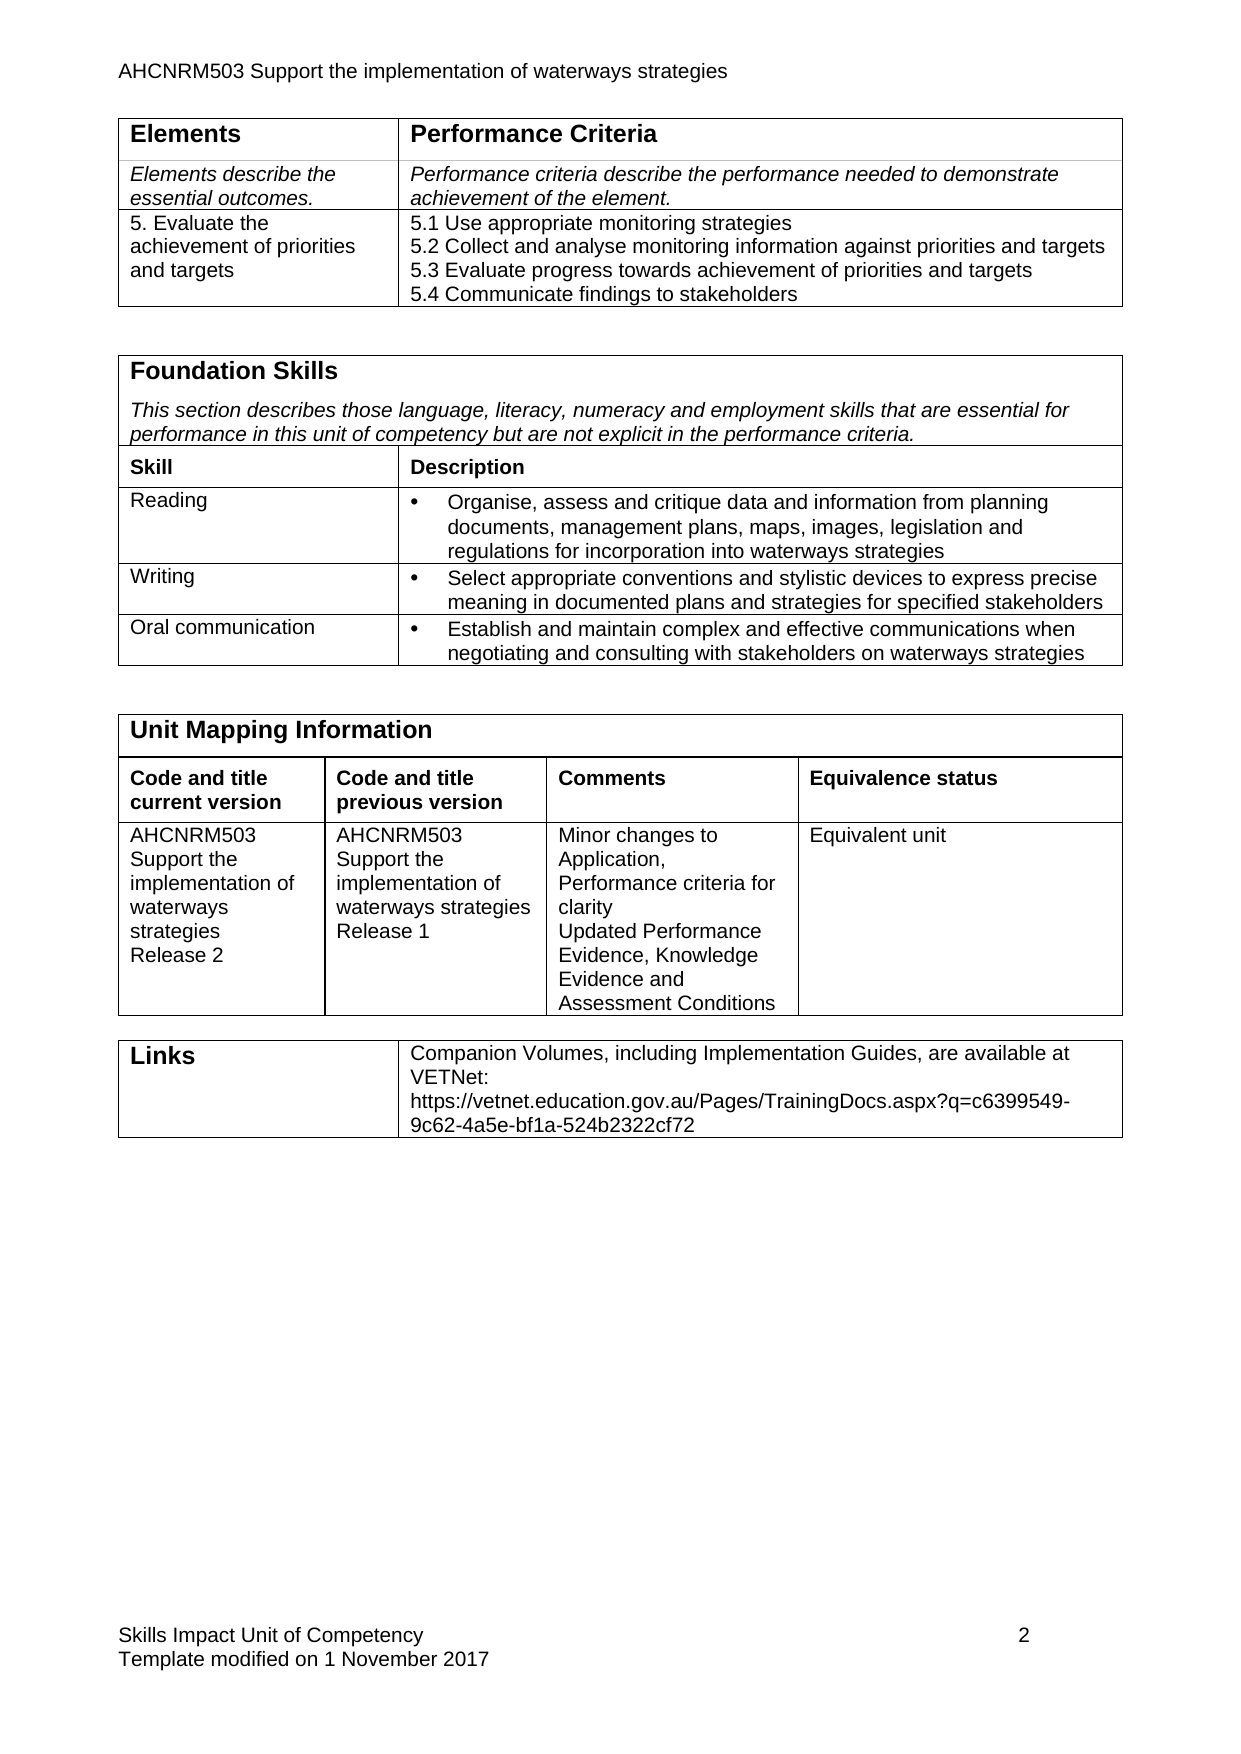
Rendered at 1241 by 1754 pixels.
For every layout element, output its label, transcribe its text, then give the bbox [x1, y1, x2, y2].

table_header Elements [119, 119, 398, 160]
table_cell Description [399, 446, 1122, 487]
table_cell Equivalence status [799, 758, 1122, 822]
table_header Links [119, 1041, 398, 1137]
table_cell Elements describe the essential outcomes. [119, 161, 398, 209]
table_header Foundation Skills This section describes those language, literacy, numeracy and employment skills that are essential for performance in this unit of competency but are not explicit in the performance criteria. [119, 356, 1122, 445]
table_header Companion Volumes, including Implementation Guides, are available at VETNet: https://vetnet.education.gov.au/Pages/TrainingDocs.aspx?q=c6399549-9c62-4a5e-bf1a-524b2322cf72 [399, 1041, 1122, 1137]
table_cell AHCNRM503 Support the implementation of waterways strategies Release 1 [326, 823, 546, 1015]
table_cell AHCNRM503 Support the implementation of waterways strategies Release 2 [119, 823, 324, 1015]
table_cell Reading [119, 488, 398, 562]
table_cell Oral communication [119, 615, 398, 665]
table_cell Code and title previous version [326, 758, 546, 822]
table_cell 5. Evaluate the achievement of priorities and targets [119, 210, 398, 306]
table_cell Writing [119, 564, 398, 614]
table_cell Skill [119, 446, 398, 487]
table_cell Minor changes to Application, Performance criteria for clarity Updated Performance Evidence, Knowledge Evidence and Assessment Conditions [547, 823, 798, 1015]
table_cell Organise, assess and critique data and information from planning documents, management plans, maps, images, legislation and regulations for incorporation into waterways strategies [399, 488, 1122, 562]
table_header Performance Criteria [399, 119, 1122, 160]
table_cell Select appropriate conventions and stylistic devices to express precise meaning in documented plans and strategies for specified stakeholders [399, 564, 1122, 614]
table_cell Code and title current version [119, 758, 324, 822]
table_cell 5.1 Use appropriate monitoring strategies 5.2 Collect and analyse monitoring information against priorities and targets 5.3 Evaluate progress towards achievement of priorities and targets 5.4 Communicate findings to stakeholders [399, 210, 1122, 306]
table_cell Establish and maintain complex and effective communications when negotiating and consulting with stakeholders on waterways strategies [399, 615, 1122, 665]
table_cell Equivalent unit [799, 823, 1122, 1015]
table_header Unit Mapping Information [119, 715, 1122, 756]
table_cell Performance criteria describe the performance needed to demonstrate achievement of the element. [399, 161, 1122, 209]
table_cell Comments [547, 758, 798, 822]
